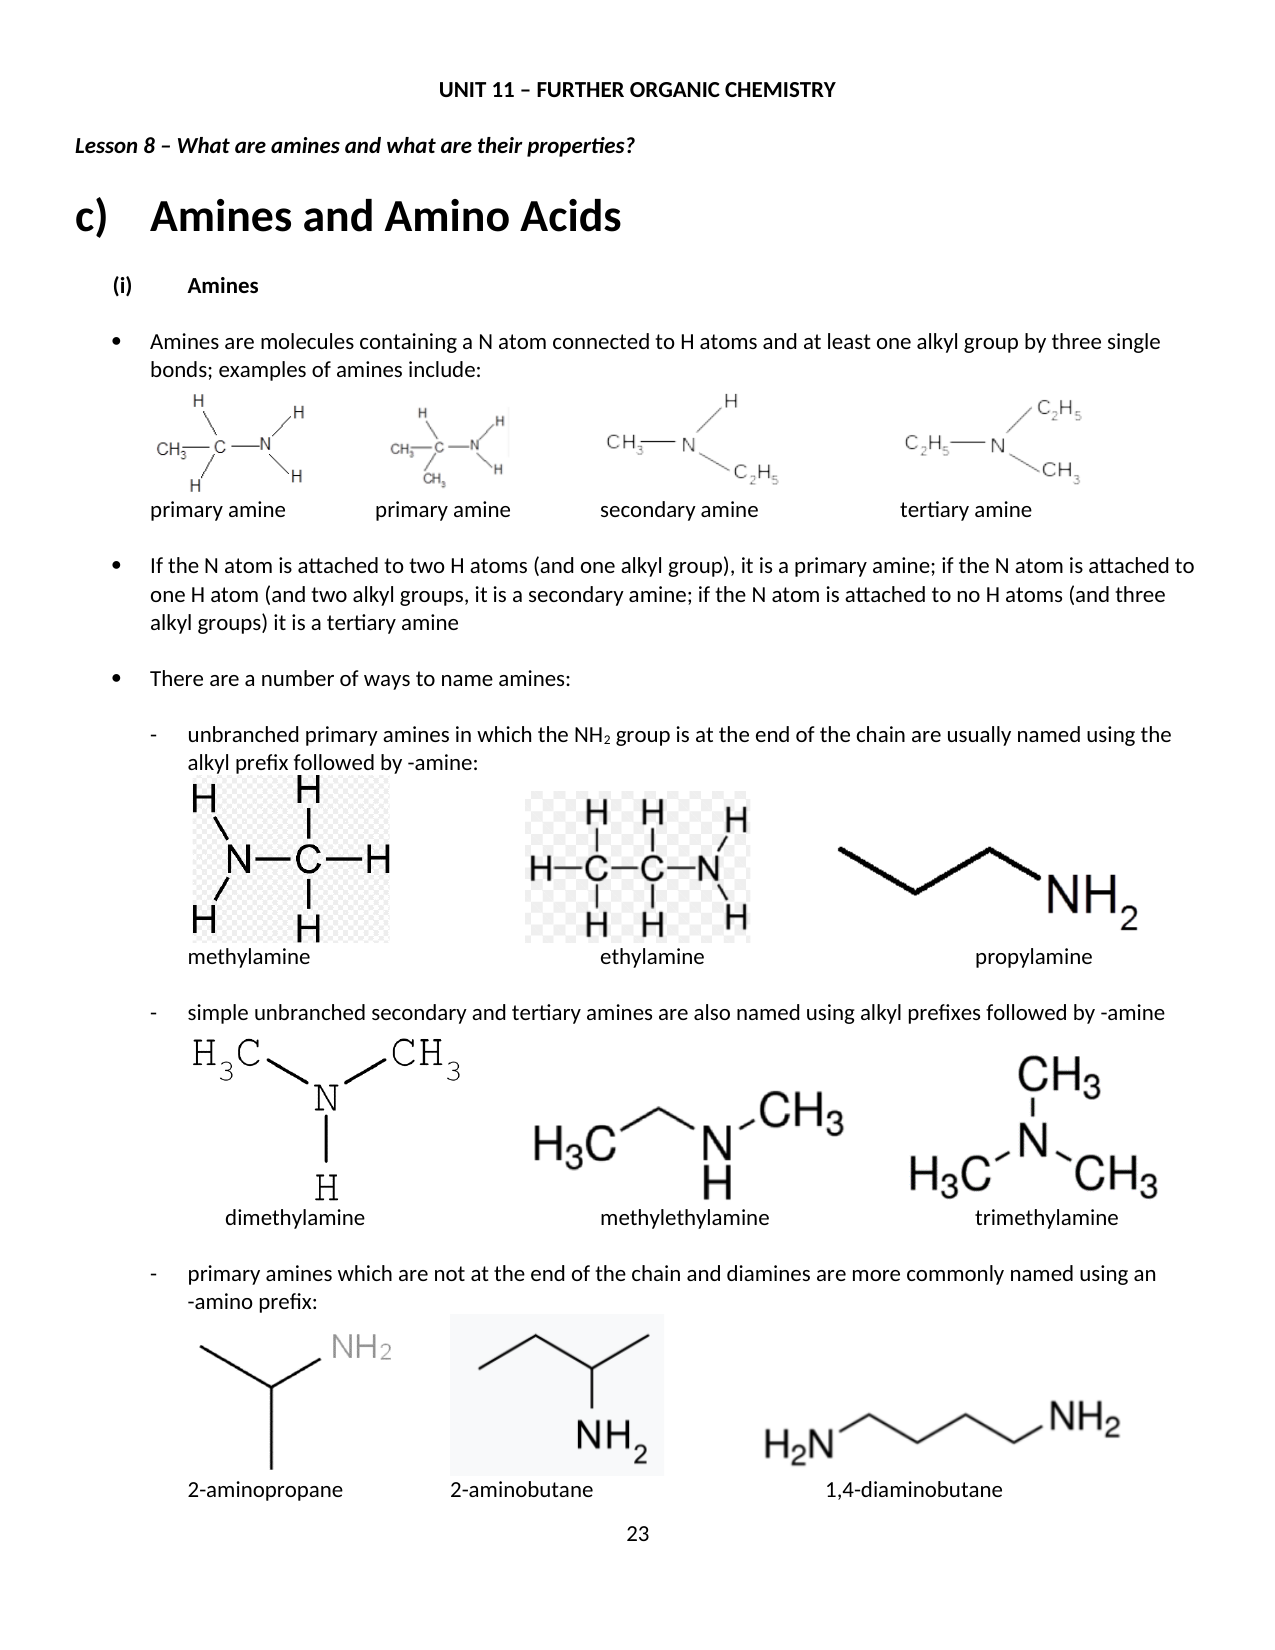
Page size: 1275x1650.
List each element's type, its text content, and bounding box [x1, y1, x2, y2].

picture [900, 1042, 1162, 1203]
list Amines are molecules containing a N atom connected to H atoms and at least one alkyl group by three single bonds; examples of amines include: [112, 327, 1200, 383]
text c) Amines and Amino Acids [75, 187, 1200, 243]
list primary amine primary amine secondary amine tertiary amine [150, 496, 1200, 524]
list dimethylamine methylethylamine trimethylamine [187, 1203, 1200, 1231]
picture [187, 1026, 464, 1203]
list unbranched primary amines in which the NH2 group is at the end of the chain are usually named using the alkyl prefix followed by -amine: [150, 720, 1200, 776]
list There are a number of ways to name amines: [112, 664, 1200, 692]
list primary amines which are not at the end of the chain and diamines are more commonly named using an [150, 1259, 1200, 1287]
picture [750, 1387, 1132, 1476]
text methylamine ethylamine propylamine [150, 942, 1200, 970]
list If the N atom is attached to two H atoms (and one alkyl group), it is a primary amine; if the N atom is attached to one H atom (and two alkyl groups, it is a secondary amine; if the N atom is attached to no H atoms (and three alkyl groups) it is a tertiary amine [112, 552, 1200, 636]
picture [525, 791, 751, 943]
list simple unbranched secondary and tertiary amines are also named using alkyl prefixes followed by -amine [150, 998, 1200, 1026]
picture [450, 1314, 665, 1476]
picture [525, 1081, 848, 1203]
picture [825, 833, 1144, 943]
text Lesson 8 – What are amines and what are their properties? [75, 131, 1200, 159]
list -amino prefix: [187, 1287, 1200, 1315]
list 2-aminopropane 2-aminobutane 1,4-diaminobutane [187, 1476, 1200, 1503]
picture [192, 775, 390, 943]
picture [187, 1318, 397, 1476]
list Amines [112, 271, 1200, 299]
picture [150, 388, 315, 496]
picture [375, 401, 518, 496]
